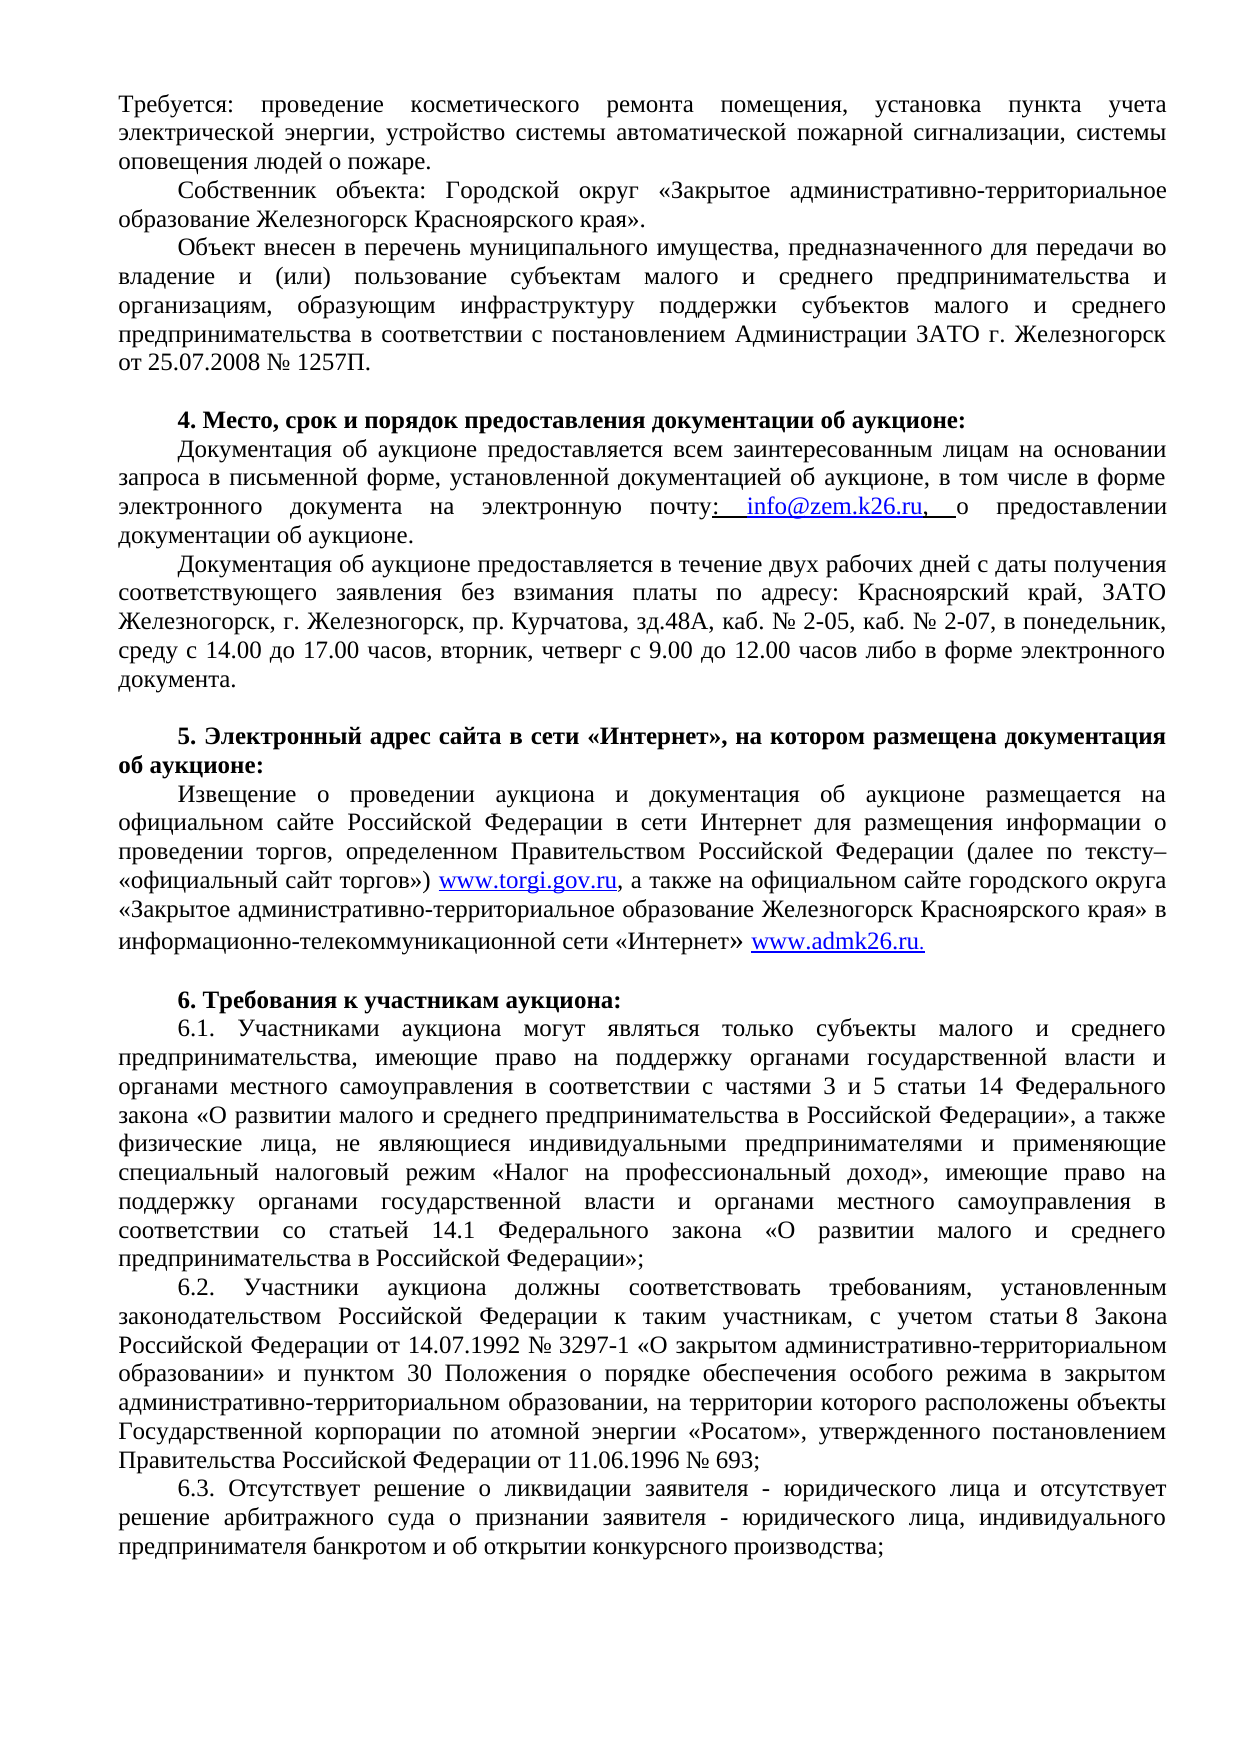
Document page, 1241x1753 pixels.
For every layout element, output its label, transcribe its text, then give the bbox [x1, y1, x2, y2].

text Документация об аукционе предоставляется в течение двух рабочих дней с даты получения соответствующего заявления без взимания платы по адресу: Красноярский край, ЗАТО Железногорск, г. Железногорск, пр. Курчатова, зд.48А, каб. № 2-05, каб. № 2-07, в понедельник, среду с 14.00 до 17.00 часов, вторник, четверг с 9.00 до 12.00 часов либо в форме электронного документа. [118, 549, 1167, 692]
text 6.1. Участниками аукциона могут являться только субъекты малого и среднего предпринимательства, имеющие право на поддержку органами государственной власти и органами местного самоуправления в соответствии с частями 3 и 5 статьи 14 Федерального закона «О развитии малого и среднего предпринимательства в Российской Федерации», а также физические лица, не являющиеся индивидуальными предпринимателями и применяющие специальный налоговый режим «Налог на профессиональный доход», имеющие право на поддержку органами государственной власти и органами местного самоуправления в соответствии со статьей 14.1 Федерального закона «О развитии малого и среднего предпринимательства в Российской Федерации»; [118, 1013, 1167, 1272]
text 6.3. Отсутствует решение о ликвидации заявителя - юридического лица и отсутствует решение арбитражного суда о признании заявителя - юридического лица, индивидуального предпринимателя банкротом и об открытии конкурсного производства; [118, 1473, 1167, 1560]
text Объект внесен в перечень муниципального имущества, предназначенного для передачи во владение и (или) пользование субъектам малого и среднего предпринимательства и организациям, образующим инфраструктуру поддержки субъектов малого и среднего предпринимательства в соответствии с постановлением Администрации ЗАТО г. Железногорск от 25.07.2008 № 1257П. [118, 232, 1167, 376]
text 5. Электронный адрес сайта в сети «Интернет», на котором размещена документация об аукционе: [118, 721, 1167, 779]
text Документация об аукционе предоставляется всем заинтересованным лицам на основании запроса в письменной форме, установленной документацией об аукционе, в том числе в форме электронного документа на электронную почту: info@zem.k26.ru, о предоставлении документации об аукционе. [118, 434, 1167, 549]
text 6. Требования к участникам аукциона: [118, 985, 1167, 1013]
text Извещение о проведении аукциона и документация об аукционе размещается на официальном сайте Российской Федерации в сети Интернет для размещения информации о проведении торгов, определенном Правительством Российской Федерации (далее по тексту– «официальный сайт торгов») www.torgi.gov.ru, а также на официальном сайте городского округа «Закрытое административно-территориальное образование Железногорск Красноярского края» в информационно-телекоммуникационной сети «Интернет» www.admk26.ru. [118, 779, 1167, 956]
text 6.2. Участники аукциона должны соответствовать требованиям, установленным законодательством Российской Федерации к таким участникам, с учетом статьи 8 Закона Российской Федерации от 14.07.1992 № 3297-1 «О закрытом административно-территориальном образовании» и пунктом 30 Положения о порядке обеспечения особого режима в закрытом административно-территориальном образовании, на территории которого расположены объекты Государственной корпорации по атомной энергии «Росатом», утвержденного постановлением Правительства Российской Федерации от 11.06.1996 № 693; [118, 1272, 1167, 1473]
text 4. Место, срок и порядок предоставления документации об аукционе: [118, 405, 1167, 434]
text Собственник объекта: Городской округ «Закрытое административно-территориальное образование Железногорск Красноярского края». [118, 175, 1167, 232]
